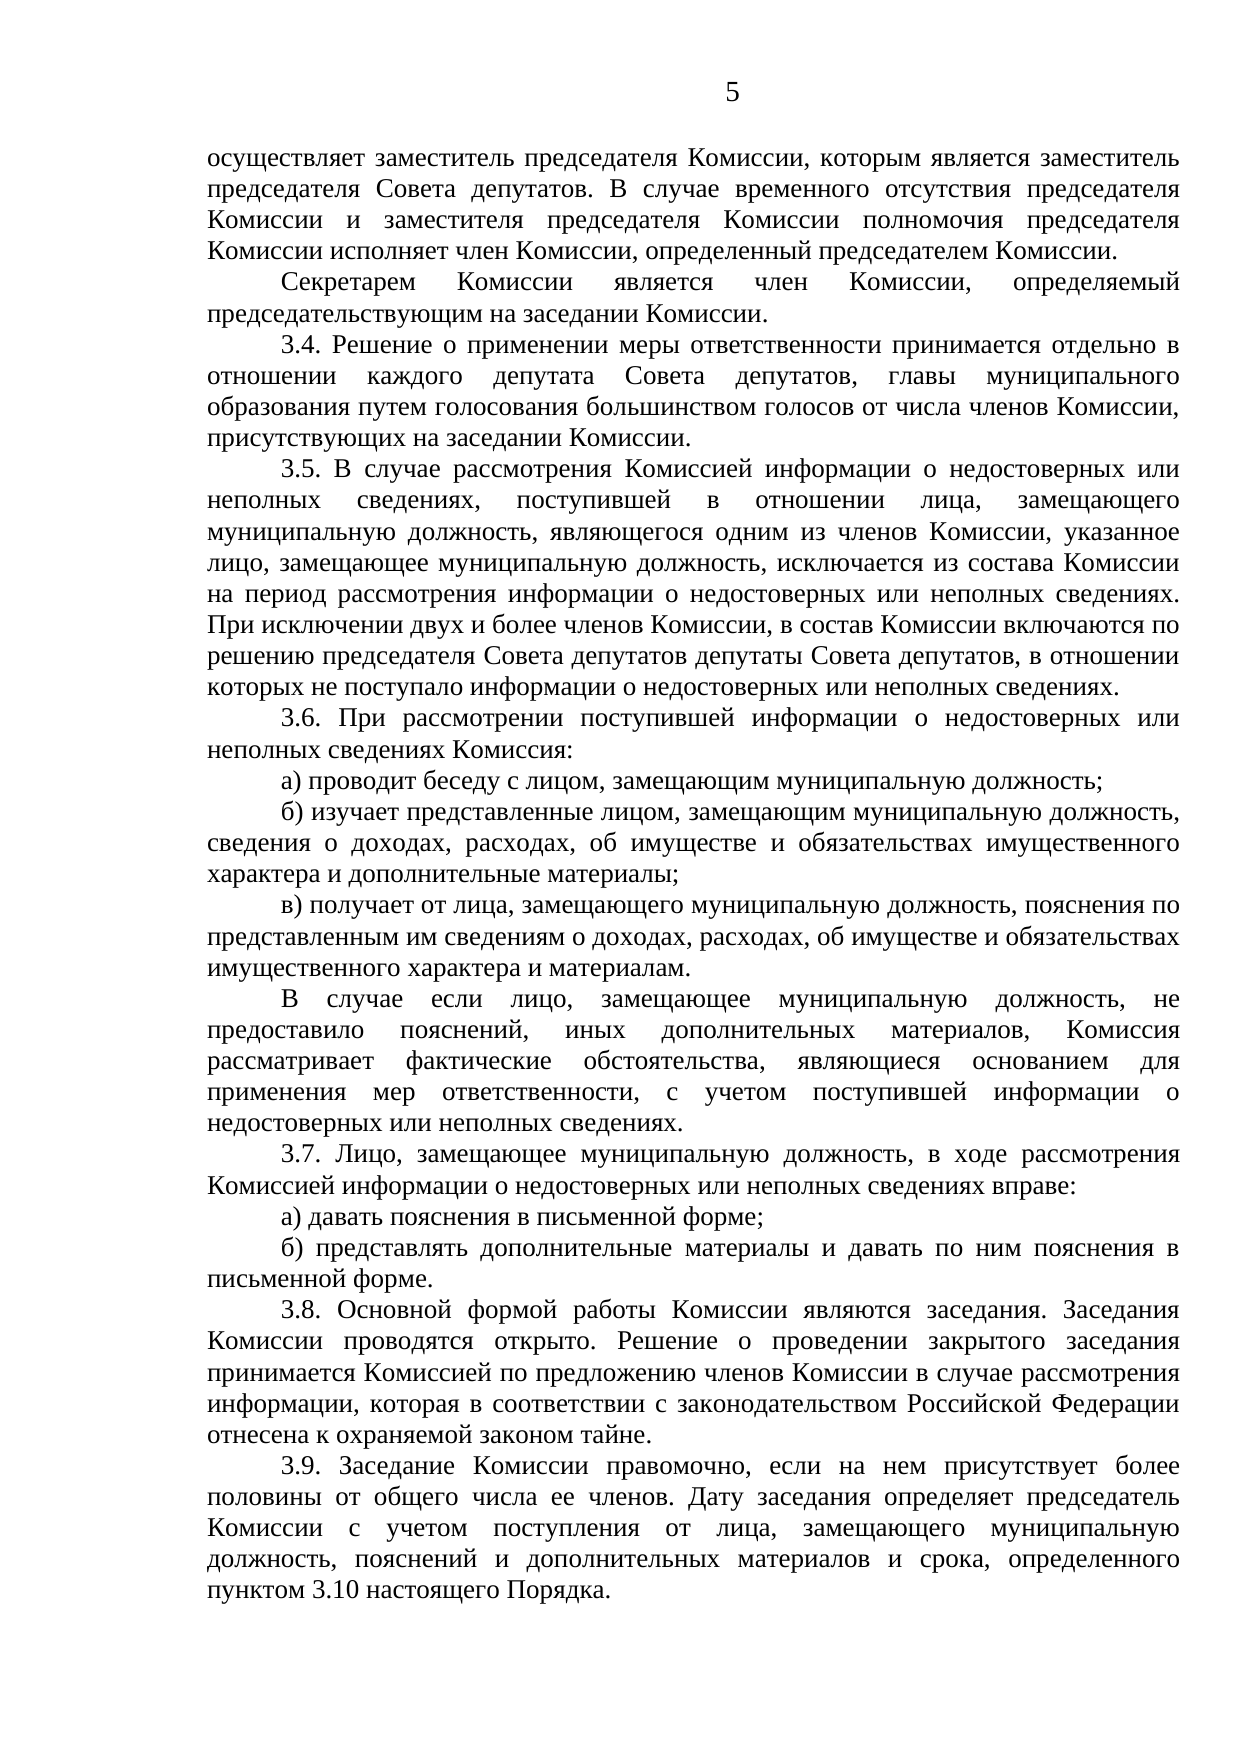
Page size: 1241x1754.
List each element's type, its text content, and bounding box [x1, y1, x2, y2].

text б) представлять дополнительные материалы и давать по ним пояснения в письменной форме. [207, 1231, 1181, 1293]
text а) давать пояснения в письменной форме; [207, 1200, 1181, 1231]
text В случае если лицо, замещающее муниципальную должность, не предоставило пояснений, иных дополнительных материалов, Комиссия рассматривает фактические обстоятельства, являющиеся основанием для применения мер ответственности, с учетом поступившей информации о недостоверных или неполных сведениях. [207, 982, 1181, 1138]
text 3.7. Лицо, замещающее муниципальную должность, в ходе рассмотрения Комиссией информации о недостоверных или неполных сведениях вправе: [207, 1138, 1181, 1200]
text в) получает от лица, замещающего муниципальную должность, пояснения по представленным им сведениям о доходах, расходах, об имуществе и обязательствах имущественного характера и материалам. [207, 888, 1181, 982]
text 3.9. Заседание Комиссии правомочно, если на нем присутствует более половины от общего числа ее членов. Дату заседания определяет председатель Комиссии с учетом поступления от лица, замещающего муниципальную должность, пояснений и дополнительных материалов и срока, определенного пунктом 3.10 настоящего Порядка. [207, 1449, 1181, 1605]
text 3.5. В случае рассмотрения Комиссией информации о недостоверных или неполных сведениях, поступившей в отношении лица, замещающего муниципальную должность, являющегося одним из членов Комиссии, указанное лицо, замещающее муниципальную должность, исключается из состава Комиссии на период рассмотрения информации о недостоверных или неполных сведениях. При исключении двух и более членов Комиссии, в состав Комиссии включаются по решению председателя Совета депутатов депутаты Совета депутатов, в отношении которых не поступало информации о недостоверных или неполных сведениях. [207, 452, 1181, 702]
text а) проводит беседу с лицом, замещающим муниципальную должность; [207, 764, 1181, 795]
text 3.6. При рассмотрении поступившей информации о недостоверных или неполных сведениях Комиссия: [207, 702, 1181, 764]
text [207, 141, 1181, 266]
text б) изучает представленные лицом, замещающим муниципальную должность, сведения о доходах, расходах, об имуществе и обязательствах имущественного характера и дополнительные материалы; [207, 795, 1181, 888]
text 3.8. Основной формой работы Комиссии являются заседания. Заседания Комиссии проводятся открыто. Решение о проведении закрытого заседания принимается Комиссией по предложению членов Комиссии в случае рассмотрения информации, которая в соответствии с законодательством Российской Федерации отнесена к охраняемой законом тайне. [207, 1293, 1181, 1449]
text Секретарем Комиссии является член Комиссии, определяемый председательствующим на заседании Комиссии. [207, 266, 1181, 328]
text 3.4. Решение о применении меры ответственности принимается отдельно в отношении каждого депутата Совета депутатов, главы муниципального образования путем голосования большинством голосов от числа членов Комиссии, присутствующих на заседании Комиссии. [207, 328, 1181, 452]
